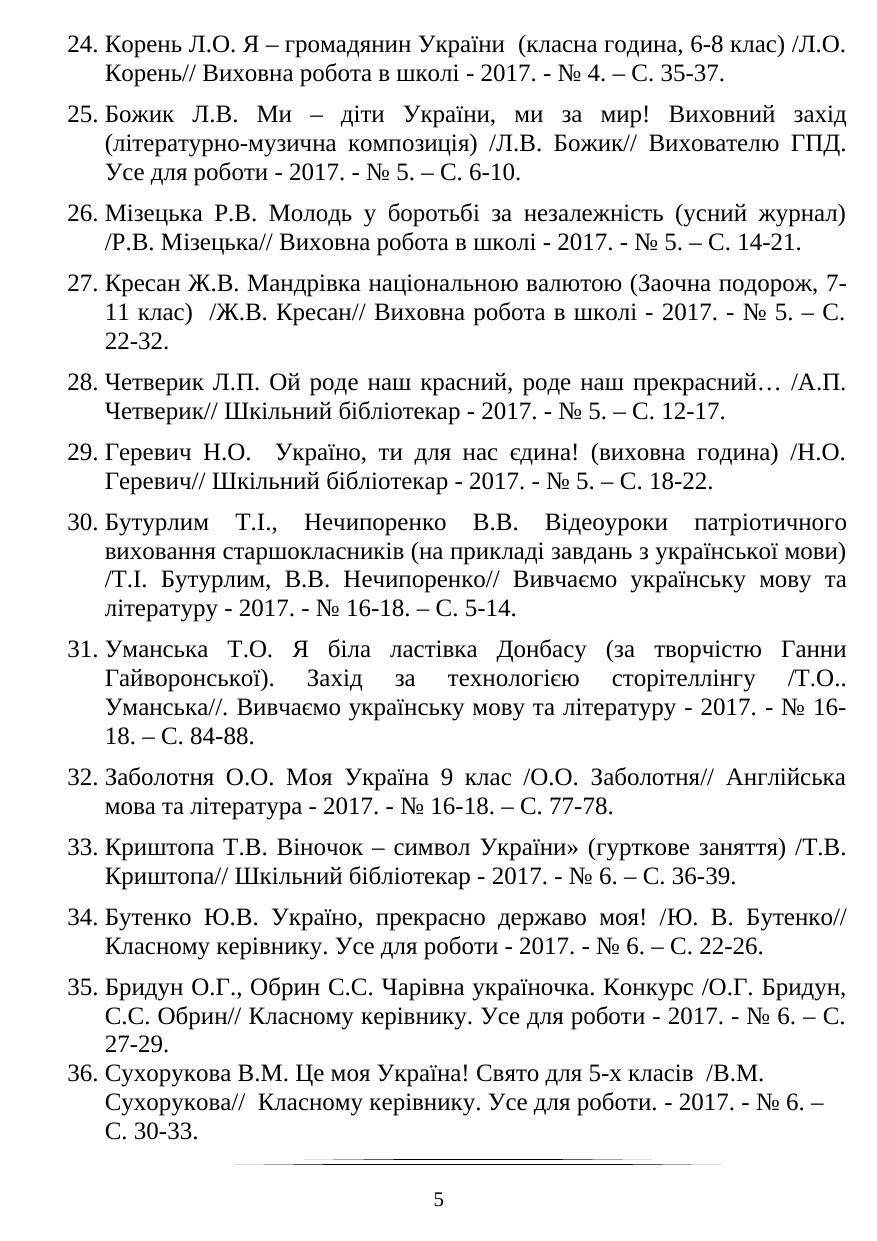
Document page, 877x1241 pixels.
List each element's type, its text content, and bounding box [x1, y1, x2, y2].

list Мізецька Р.В. Молодь у боротьбі за незалежність (усний журнал) /Р.В. Мізецька// Виховна робота в школі - 2017. - № 5. – С. 14-21. [67, 198, 847, 256]
list Бутенко Ю.В. Україно, прекрасно державо моя! /Ю. В. Бутенко// Класному керівнику. Усе для роботи - 2017. - № 6. – С. 22-26. [67, 902, 847, 959]
list Бридун О.Г., Обрин С.С. Чарівна україночка. Конкурс /О.Г. Бридун, С.С. Обрин// Класному керівнику. Усе для роботи - 2017. - № 6. – С. 27-29. [67, 972, 847, 1058]
list Корень Л.О. Я – громадянин України (класна година, 6-8 клас) /Л.О. Корень// Виховна робота в школі - 2017. - № 4. – С. 35-37. [67, 29, 847, 87]
list Четверик Л.П. Ой роде наш красний, роде наш прекрасний… /А.П. Четверик// Шкільний бібліотекар - 2017. - № 5. – С. 12-17. [67, 367, 847, 424]
list Геревич Н.О. Україно, ти для нас єдина! (виховна година) /Н.О. Геревич// Шкільний бібліотекар - 2017. - № 5. – С. 18-22. [67, 437, 847, 494]
list Уманська Т.О. Я біла ластівка Донбасу (за творчістю Ганни Гайворонської). Захід за технологією сторітеллінгу /Т.О.. Уманська//. Вивчаємо українську мову та літературу - 2017. - № 16-18. – С. 84-88. [67, 634, 847, 749]
list Криштопа Т.В. Віночок – символ України» (гурткове заняття) /Т.В. Криштопа// Шкільний бібліотекар - 2017. - № 6. – С. 36-39. [67, 832, 847, 889]
list Сухорукова В.М. Це моя Україна! Свято для 5-х класів /В.М. Сухорукова// Класному керівнику. Усе для роботи. - 2017. - № 6. – С. 30-33. [67, 1058, 847, 1144]
list Божик Л.В. Ми – діти України, ми за мир! Виховний захід (літературно-музична композиція) /Л.В. Божик// Вихователю ГПД. Усе для роботи - 2017. - № 5. – С. 6-10. [67, 99, 847, 186]
list Заболотня О.О. Моя Україна 9 клас /О.О. Заболотня// Англійська мова та література - 2017. - № 16-18. – С. 77-78. [67, 762, 847, 819]
list Бутурлим Т.І., Нечипоренко В.В. Відеоуроки патріотичного виховання старшокласників (на прикладі завдань з української мови) /Т.І. Бутурлим, В.В. Нечипоренко// Вивчаємо українську мову та літературу - 2017. - № 16-18. – С. 5-14. [67, 507, 847, 622]
list Кресан Ж.В. Мандрівка національною валютою (Заочна подорож, 7-11 клас) /Ж.В. Кресан// Виховна робота в школі - 2017. - № 5. – С. 22-32. [67, 268, 847, 354]
